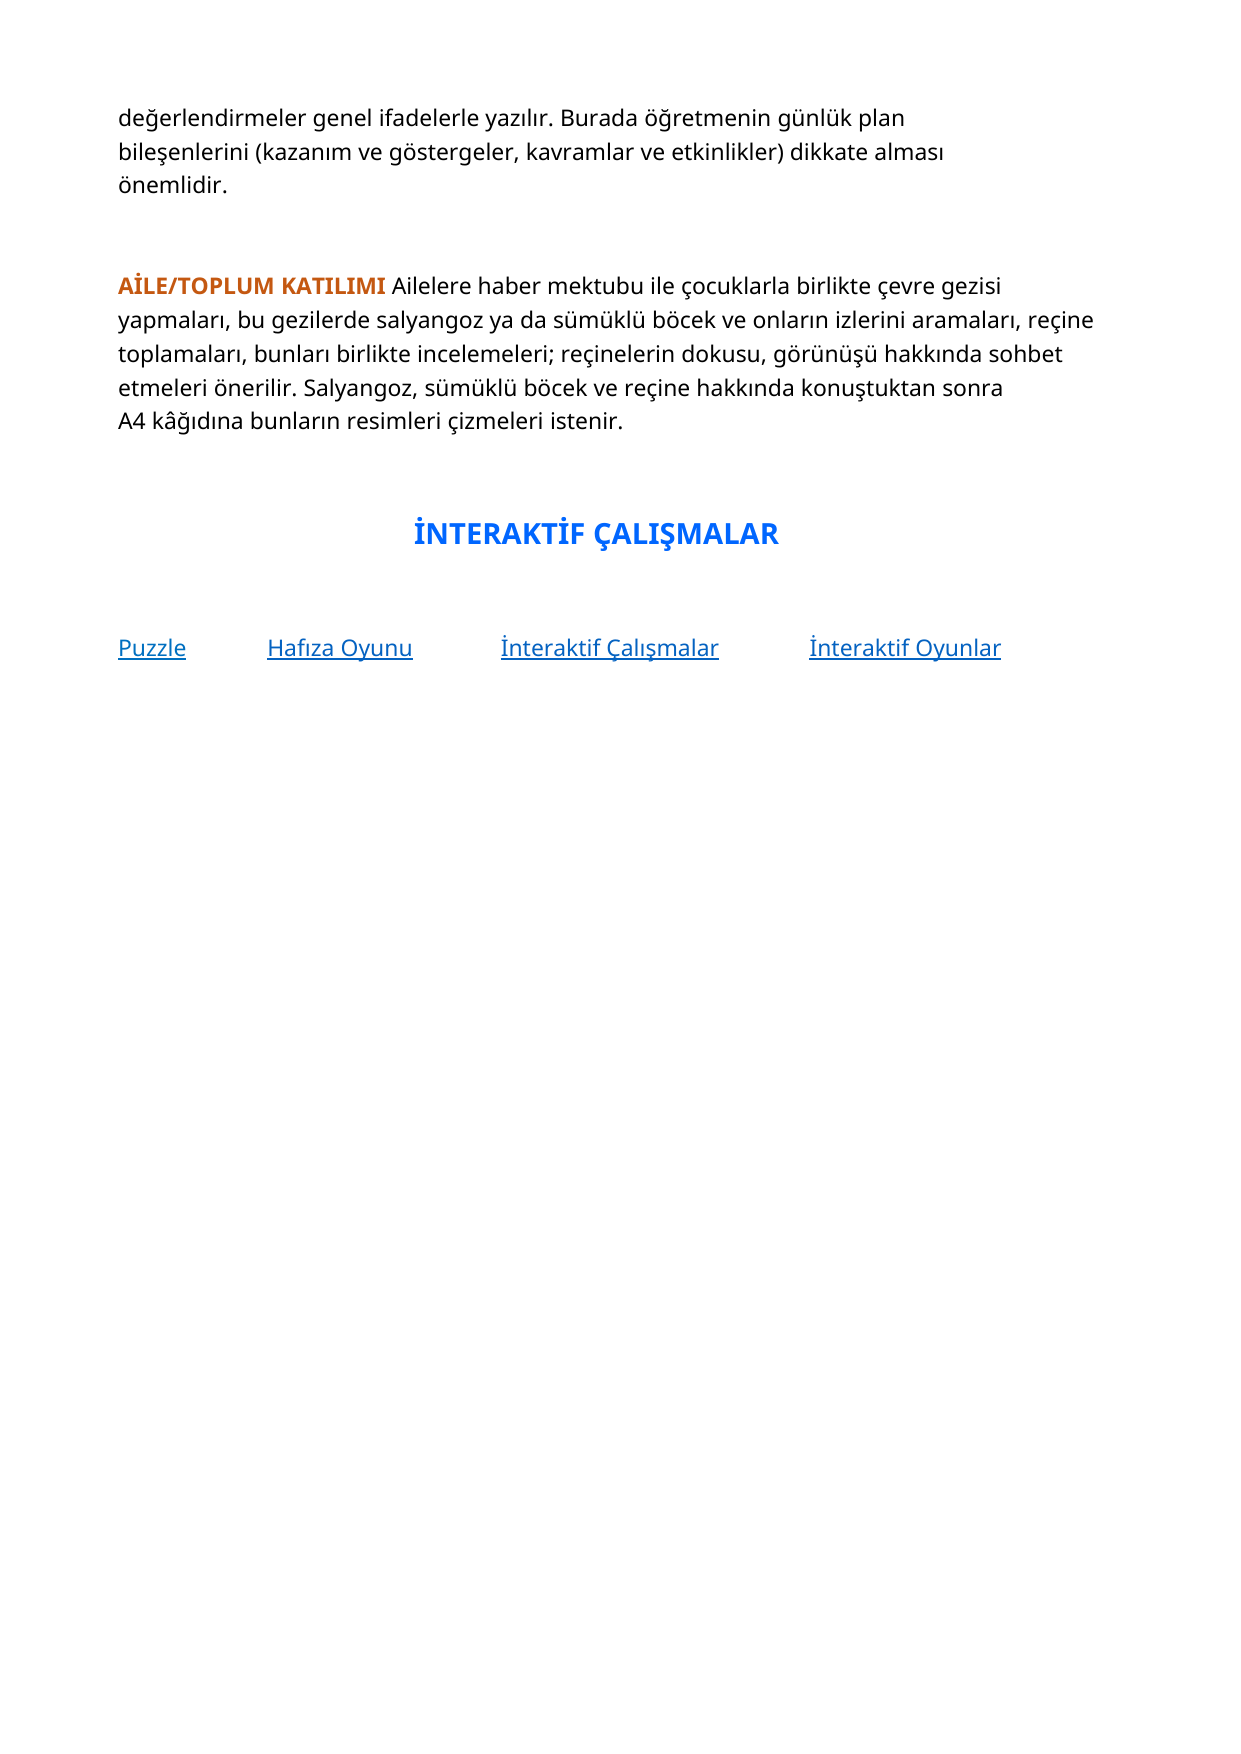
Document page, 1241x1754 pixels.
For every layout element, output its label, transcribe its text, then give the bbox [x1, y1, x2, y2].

text değerlendirmeler genel ifadelerle yazılır. Burada öğretmenin günlük plan bileşenlerini (kazanım ve göstergeler, kavramlar ve etkinlikler) dikkate alması önemlidir. [118, 102, 1034, 201]
text etmeleri önerilir. Salyangoz, sümüklü böcek ve reçine hakkında konuştuktan sonra A4 kâğıdına bunların resimleri çizmeleri istenir. [118, 371, 1034, 436]
text AİLE/TOPLUM KATILIMI Ailelere haber mektubu ile çocuklarla birlikte çevre gezisi [118, 270, 1234, 301]
text Puzzle Hafıza Oyunu İnteraktif Çalışmalar İnteraktif Oyunlar [118, 632, 1234, 663]
text yapmaları, bu gezilerde salyangoz ya da sümüklü böcek ve onların izlerini aramaları, reçine toplamaları, bunları birlikte incelemeleri; reçinelerin dokusu, görünüşü hakkında sohbet [118, 304, 1100, 369]
subtitle İNTERAKTİF ÇALIŞMALAR [414, 513, 1234, 553]
